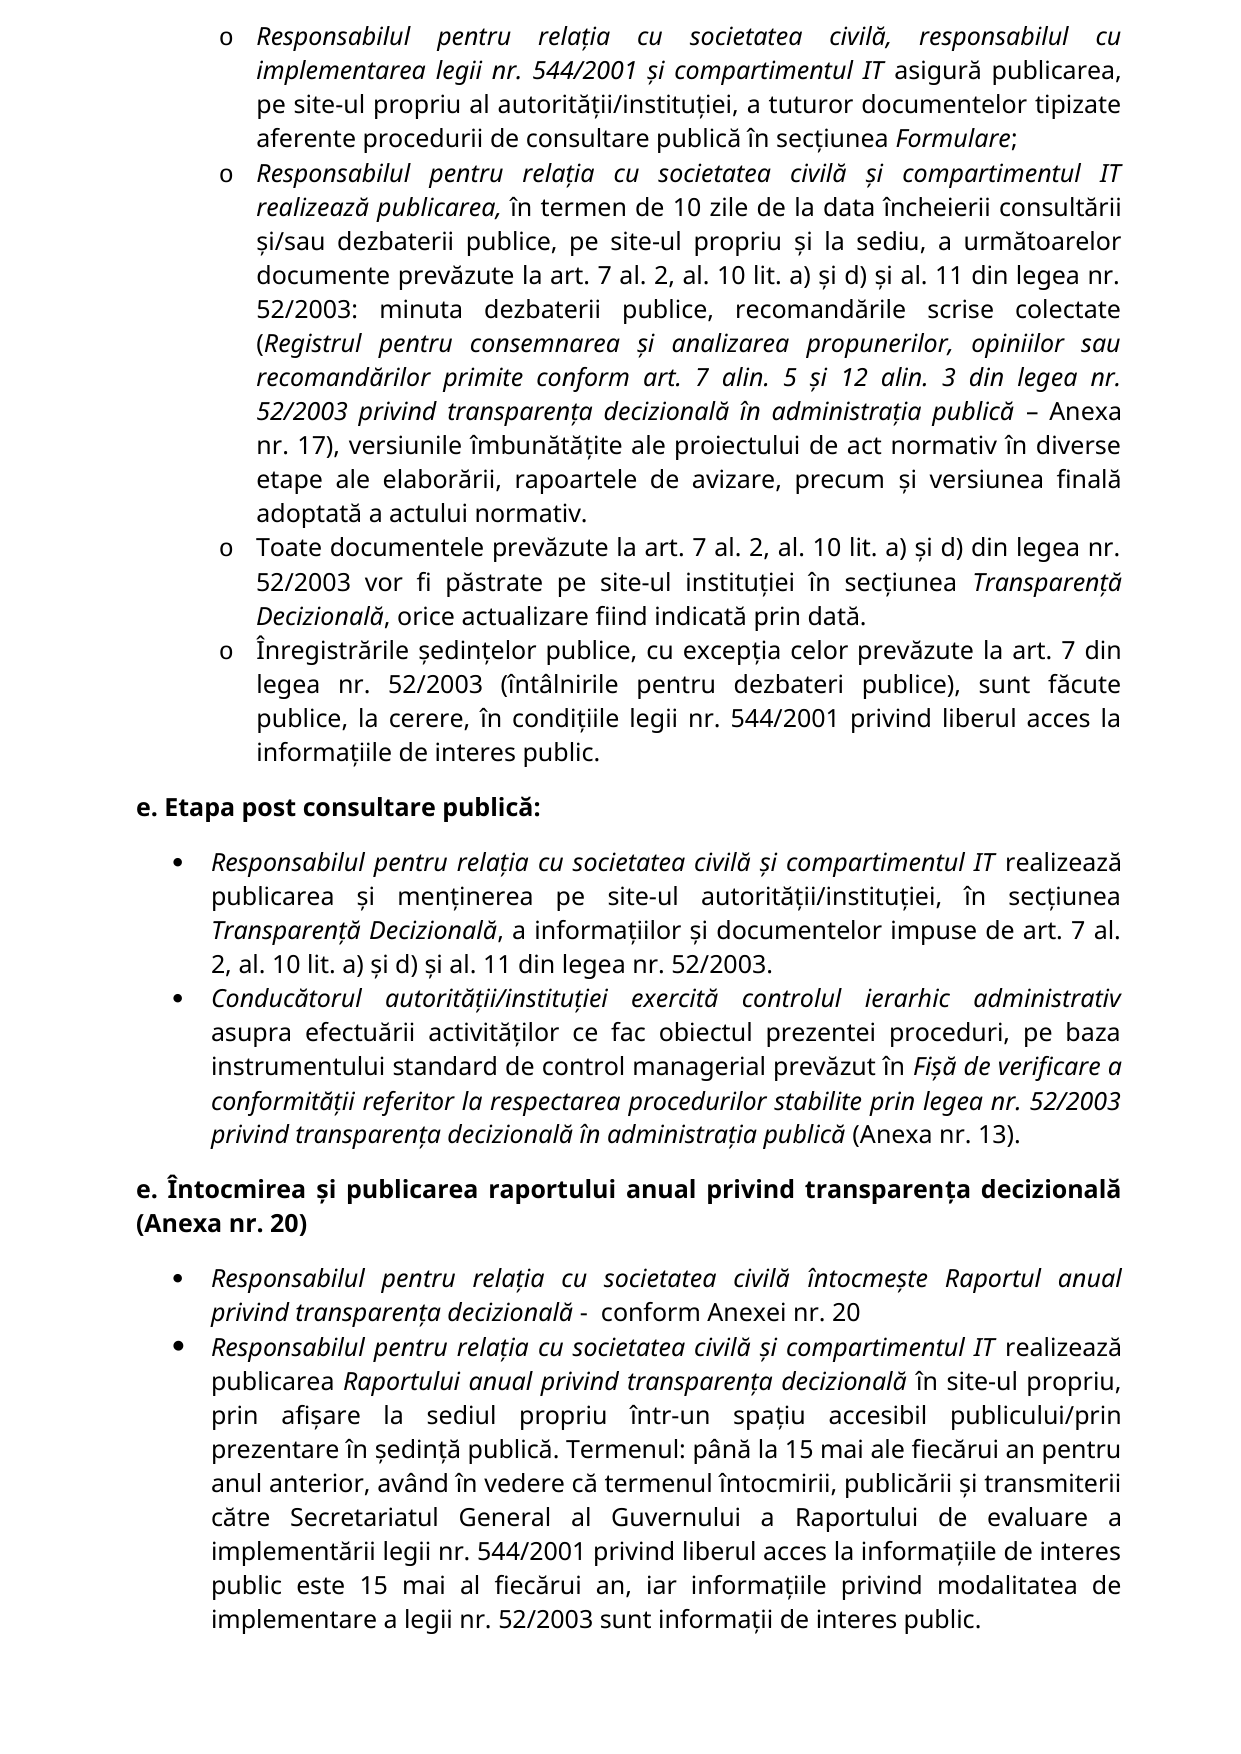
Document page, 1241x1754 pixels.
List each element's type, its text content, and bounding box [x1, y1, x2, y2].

list Responsabilul pentru relația cu societatea civilă și compartimentul IT realizează publicarea Raportului anual privind transparența decizională în site-ul propriu, prin afişare la sediul propriu într-un spaţiu accesibil publicului/prin prezentare în şedinţă publică. Termenul: până la 15 mai ale fiecărui an pentru anul anterior, având în vedere că termenul întocmirii, publicării și transmiterii către Secretariatul General al Guvernului a Raportului de evaluare a implementării legii nr. 544/2001 privind liberul acces la informațiile de interes public este 15 mai al fiecărui an, iar informațiile privind modalitatea de implementare a legii nr. 52/2003 sunt informații de interes public. [173, 1329, 1122, 1636]
text e. Întocmirea și publicarea raportului anual privind transparența decizională (Anexa nr. 20) [136, 1172, 1122, 1240]
list Conducătorul autorității/instituției exercită controlul ierarhic administrativ asupra efectuării activităților ce fac obiectul prezentei proceduri, pe baza instrumentului standard de control managerial prevăzut în Fișă de verificare a conformității referitor la respectarea procedurilor stabilite prin legea nr. 52/2003 privind transparența decizională în administrația publică (Anexa nr. 13). [173, 981, 1122, 1151]
list Toate documentele prevăzute la art. 7 al. 2, al. 10 lit. a) și d) din legea nr. 52/2003 vor fi păstrate pe site-ul instituției în secțiunea Transparență Decizională, orice actualizare fiind indicată prin dată. [218, 530, 1122, 632]
list Responsabilul pentru relația cu societatea civilă întocmește Raportul anual privind transparența decizională - conform Anexei nr. 20 [173, 1261, 1122, 1329]
list Responsabilul pentru relația cu societatea civilă și compartimentul IT realizează publicarea, în termen de 10 zile de la data încheierii consultării și/sau dezbaterii publice, pe site-ul propriu şi la sediu, a următoarelor documente prevăzute la art. 7 al. 2, al. 10 lit. a) și d) și al. 11 din legea nr. 52/2003: minuta dezbaterii publice, recomandările scrise colectate (Registrul pentru consemnarea și analizarea propunerilor, opiniilor sau recomandărilor primite conform art. 7 alin. 5 și 12 alin. 3 din legea nr. 52/2003 privind transparența decizională în administrația publică – Anexa nr. 17), versiunile îmbunătăţite ale proiectului de act normativ în diverse etape ale elaborării, rapoartele de avizare, precum şi versiunea finală adoptată a actului normativ. [219, 155, 1122, 530]
list Înregistrările şedinţelor publice, cu excepţia celor prevăzute la art. 7 din legea nr. 52/2003 (întâlnirile pentru dezbateri publice), sunt făcute publice, la cerere, în condiţiile legii nr. 544/2001 privind liberul acces la informaţiile de interes public. [219, 632, 1122, 769]
list Responsabilul pentru relația cu societatea civilă, responsabilul cu implementarea legii nr. 544/2001 și compartimentul IT asigură publicarea, pe site-ul propriu al autorității/instituției, a tuturor documentelor tipizate aferente procedurii de consultare publică în secțiunea Formulare; [219, 19, 1122, 155]
text e. Etapa post consultare publică: [136, 790, 1122, 824]
list Responsabilul pentru relația cu societatea civilă și compartimentul IT realizează publicarea și menținerea pe site-ul autorității/instituției, în secțiunea Transparență Decizională, a informațiilor și documentelor impuse de art. 7 al. 2, al. 10 lit. a) și d) și al. 11 din legea nr. 52/2003. [173, 845, 1122, 981]
